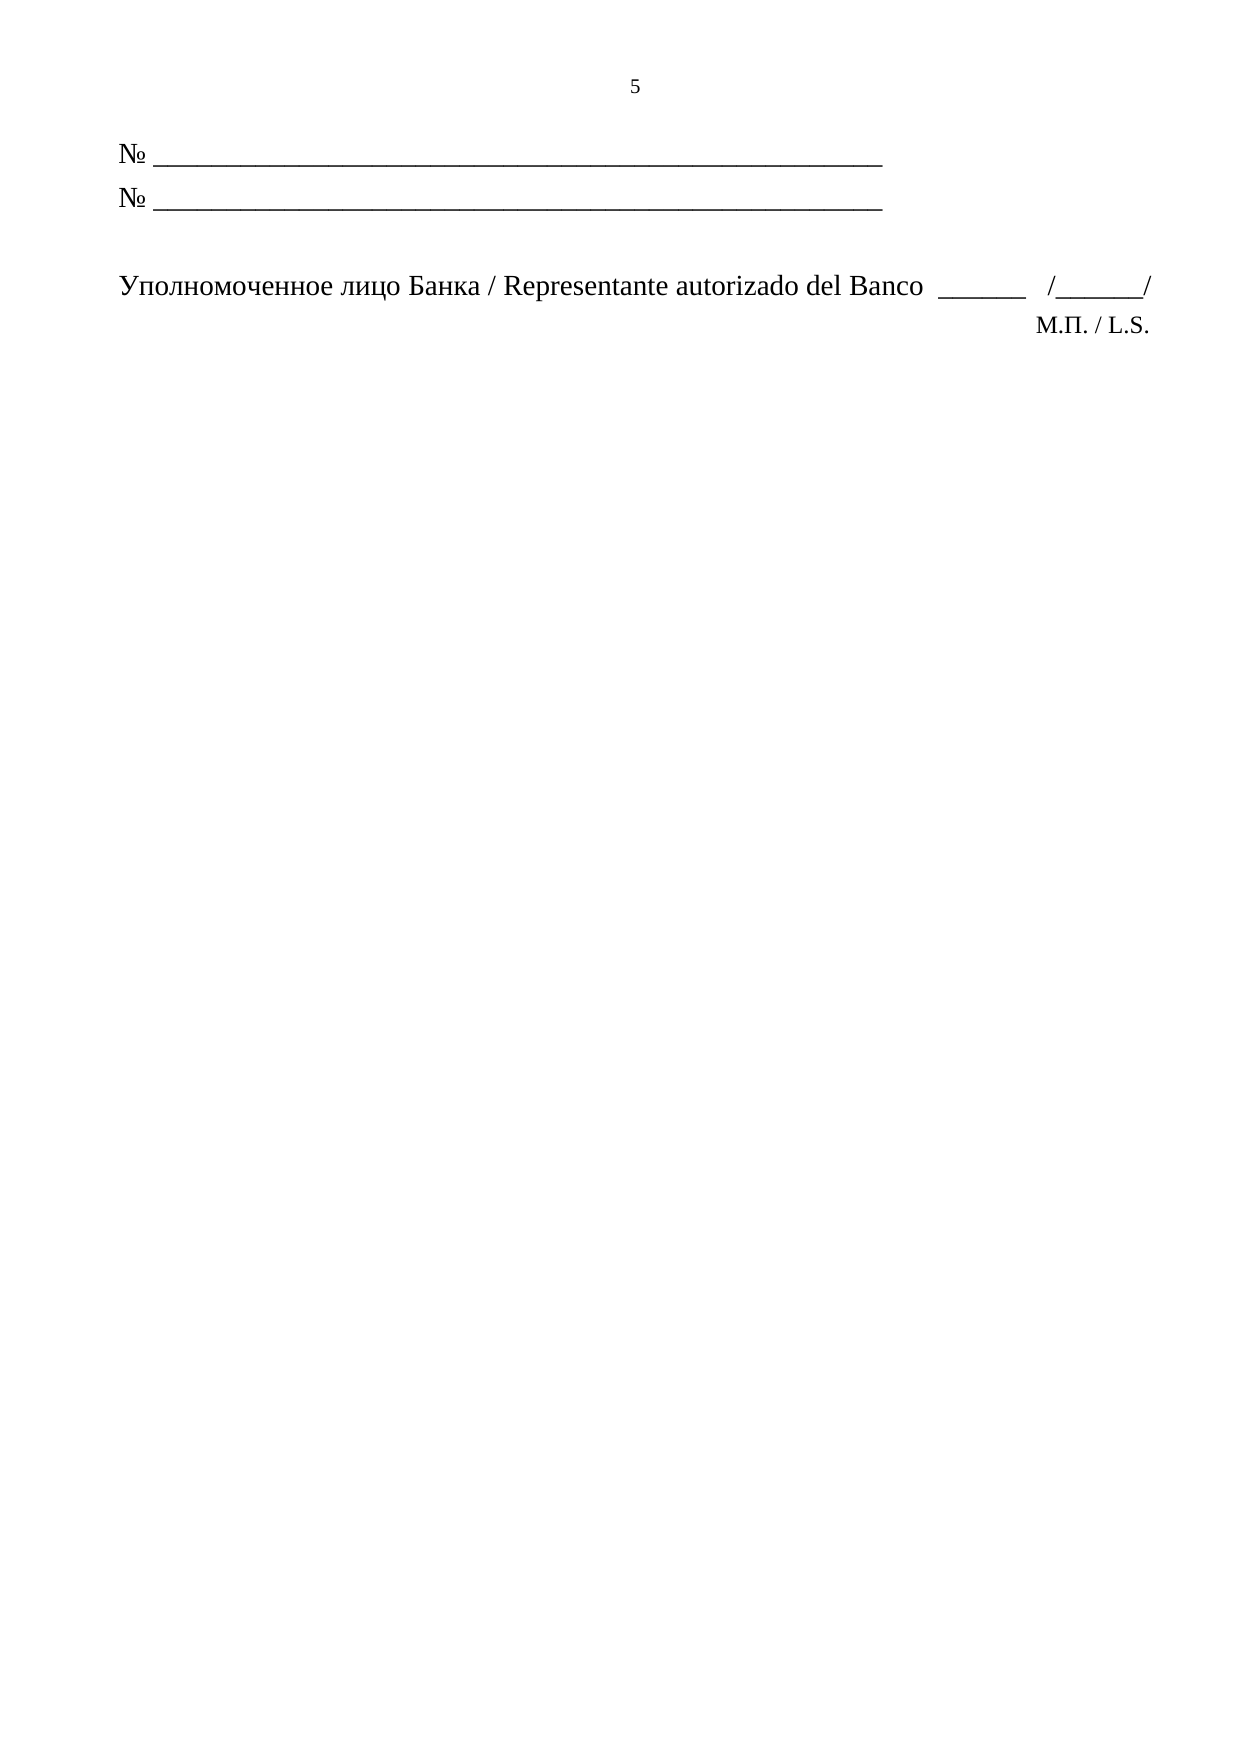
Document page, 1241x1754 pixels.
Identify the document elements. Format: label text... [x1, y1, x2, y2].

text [118, 139, 1152, 170]
text М.П. / L.S. [118, 310, 1152, 339]
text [118, 182, 1152, 214]
text Уполномоченное лицо Банка / Representante autorizado del Banco ______ /______/ [118, 268, 1152, 302]
